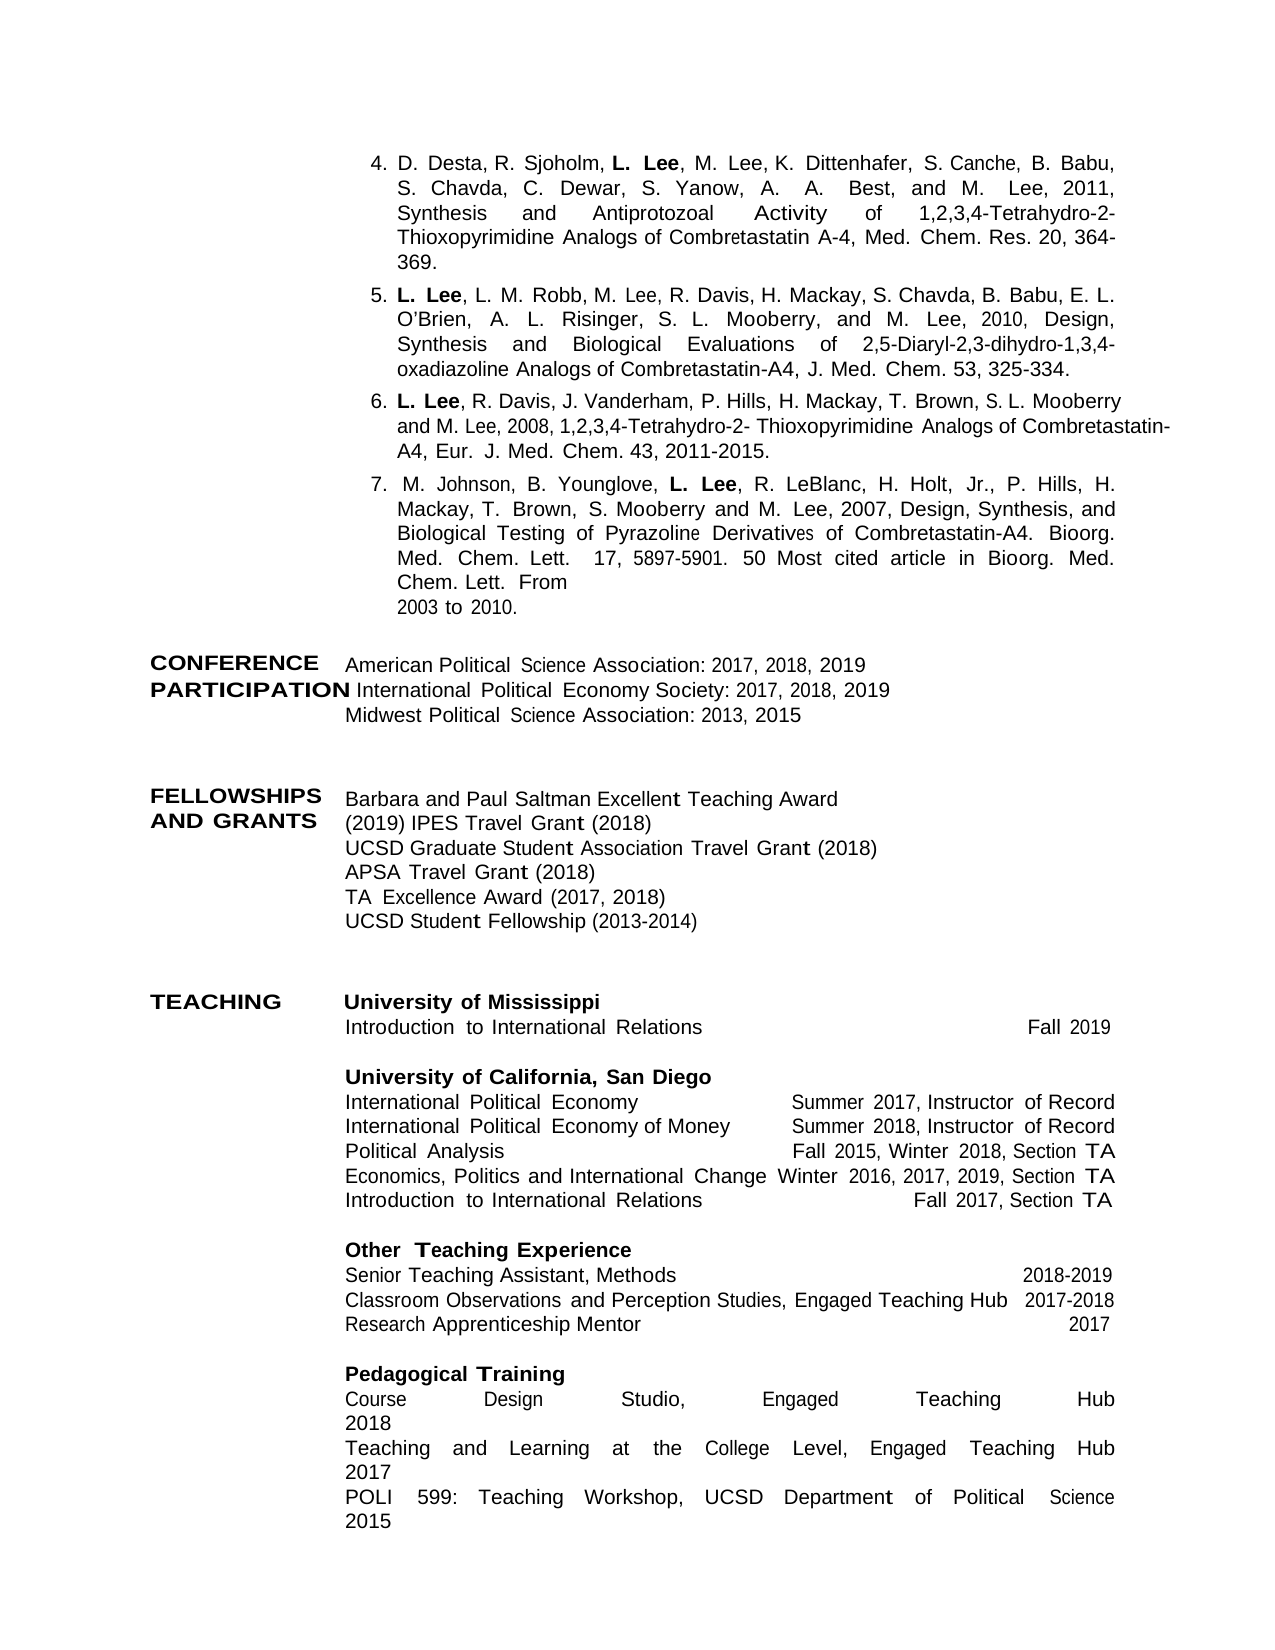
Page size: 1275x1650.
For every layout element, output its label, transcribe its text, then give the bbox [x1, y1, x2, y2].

text 4. D. Desta, R. Sjoholm, L. Lee, M. Lee, K. Dittenhafer, S. Canche, B. Babu, S. Chavda, C. Dewar, S. Yanow, A. A. Best, and M. Lee, 2011, Synthesis and Antiprotozoal Activity of 1,2,3,4-Tetrahydro-2-Thioxopyrimidine Analogs of Combretastatin A-4, Med. Chem. Res. 20, 364-369. [370, 151, 1116, 273]
text PARTICIPATION International Political Economy Society: 2017, 2018, 2019 [150, 678, 1179, 702]
text FELLOWSHIPS AND GRANTS [150, 784, 327, 833]
text and M. Lee, 2008, 1,2,3,4-Tetrahydro-2- Thioxopyrimidine Analogs of Combretastatin- A4, Eur. J. Med. Chem. 43, 2011-2015. [397, 414, 1172, 463]
text American Political Science Association: 2017, 2018, 2019 [345, 653, 1179, 677]
text University of California, San Diego [345, 1065, 717, 1089]
text Senior Teaching Assistant, Methods 2018-2019 [345, 1262, 1115, 1286]
text Other Teaching Experience [345, 1238, 635, 1262]
text POLI 599: Teaching Workshop, UCSD Department of Political Science 2015 [345, 1485, 1115, 1533]
text 6. L. Lee, R. Davis, J. Vanderham, P. Hills, H. Mackay, T. Brown, S. L. Mooberry [370, 389, 1179, 413]
text 2003 to 2010. [397, 595, 523, 619]
text Midwest Political Science Association: 2013, 2015 [345, 703, 1179, 727]
text TEACHING University of Mississippi [150, 990, 1179, 1014]
text UCSD Graduate Student Association Travel Grant (2018) APSA Travel Grant (2018) [345, 836, 878, 884]
text 7. M. Johnson, B. Younglove, L. Lee, R. LeBlanc, H. Holt, Jr., P. Hills, H. Mackay, T. Brown, S. Mooberry and M. Lee, 2007, Design, Synthesis, and Biological Testing of Pyrazoline Derivatives of Combretastatin-A4. Bioorg. Med. Chem. Lett. 17, 5897-5901. 50 Most cited article in Bioorg. Med. Chem. Lett. From [370, 472, 1116, 594]
text CONFERENCE [150, 651, 327, 675]
text International Political Economy Summer 2017, Instructor of Record International Political Economy of Money Summer 2018, Instructor of Record Political Analysis Fall 2015, Winter 2018, Section TA Economics, Politics and International Change Winter 2016, 2017, 2019, Section TA Introduction to International Relations Fall 2017, Section TA [345, 1090, 1116, 1212]
text Introduction to International Relations Fall 2019 [345, 1015, 1115, 1039]
text Pedagogical Training [345, 1362, 568, 1386]
text Course Design Studio, Engaged Teaching Hub 2018 [345, 1387, 1115, 1435]
text Research Apprenticeship Mentor 2017 [345, 1312, 1115, 1336]
text Teaching and Learning at the College Level, Engaged Teaching Hub 2017 [345, 1436, 1115, 1484]
text 5. L. Lee, L. M. Robb, M. Lee, R. Davis, H. Mackay, S. Chavda, B. Babu, E. L. [370, 282, 1179, 306]
text O’Brien, A. L. Risinger, S. L. Mooberry, and M. Lee, 2010, Design, Synthesis and Biological Evaluations of 2,5-Diaryl-2,3-dihydro-1,3,4-oxadiazoline Analogs of Combretastatin-A4, J. Med. Chem. 53, 325-334. [397, 307, 1116, 380]
text Barbara and Paul Saltman Excellent Teaching Award (2019) IPES Travel Grant (2018) [345, 786, 904, 835]
text Classroom Observations and Perception Studies, Engaged Teaching Hub 2017-2018 [345, 1287, 1115, 1311]
text TA Excellence Award (2017, 2018) UCSD Student Fellowship (2013-2014) [345, 885, 701, 933]
